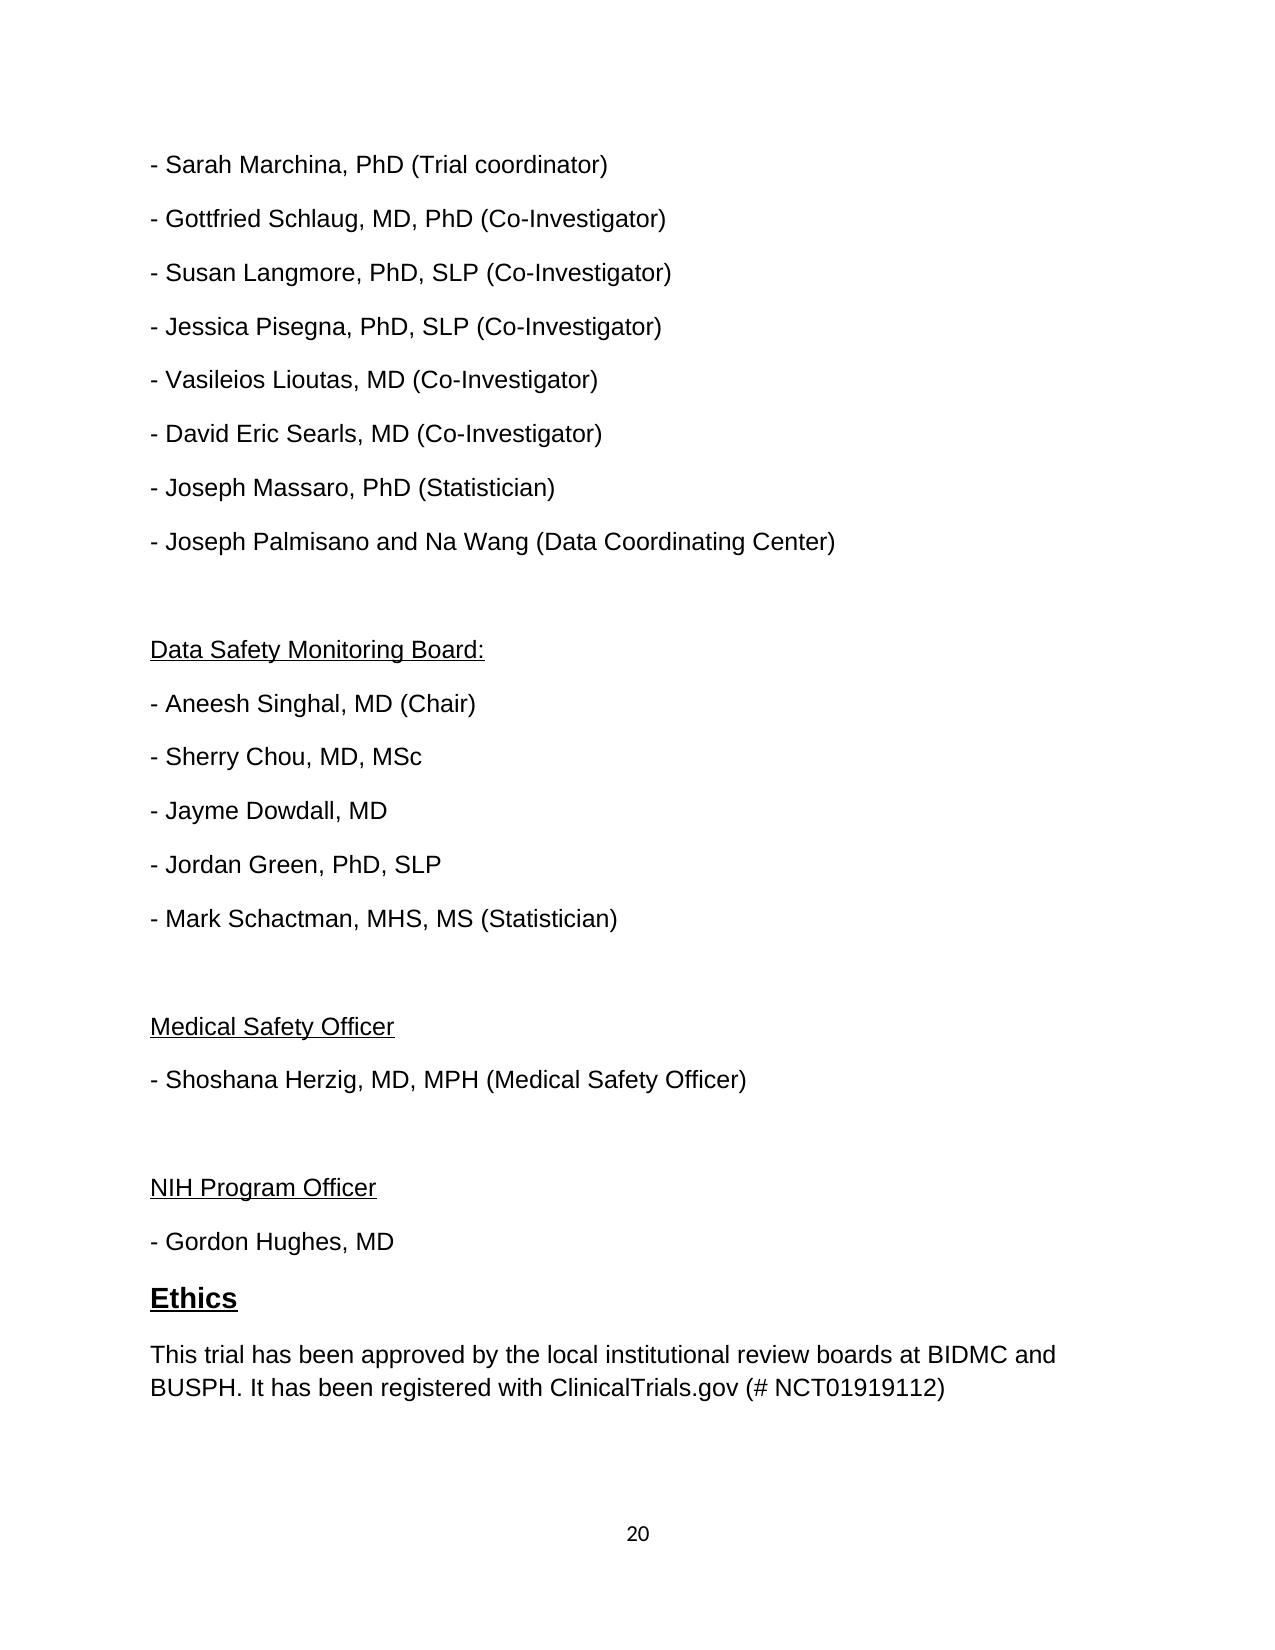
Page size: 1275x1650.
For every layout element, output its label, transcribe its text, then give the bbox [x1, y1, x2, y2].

text Data Safety Monitoring Board: [150, 635, 1125, 663]
text Ethics [150, 1281, 1125, 1314]
text - Sarah Marchina, PhD (Trial coordinator) [150, 150, 1125, 179]
text - Mark Schactman, MHS, MS (Statistician) [150, 904, 1125, 933]
text - David Eric Searls, MD (Co-Investigator) [150, 419, 1125, 448]
text - Joseph Palmisano and Na Wang (Data Coordinating Center) [150, 527, 1125, 556]
text - Aneesh Singhal, MD (Chair) [150, 688, 1125, 717]
text - Susan Langmore, PhD, SLP (Co-Investigator) [150, 258, 1125, 286]
text - Sherry Chou, MD, MSc [150, 742, 1125, 771]
text - Jordan Green, PhD, SLP [150, 850, 1125, 879]
text - Joseph Massaro, PhD (Statistician) [150, 473, 1125, 502]
text This trial has been approved by the local institutional review boards at BIDMC and BUSPH. It has been registered with ClinicalTrials.gov (# NCT01919112) [150, 1340, 1125, 1402]
text - Gottfried Schlaug, MD, PhD (Co-Investigator) [150, 204, 1125, 233]
text - Jayme Dowdall, MD [150, 796, 1125, 825]
text - Vasileios Lioutas, MD (Co-Investigator) [150, 365, 1125, 394]
text NIH Program Officer [150, 1173, 1125, 1202]
text - Jessica Pisegna, PhD, SLP (Co-Investigator) [150, 312, 1125, 340]
text - Gordon Hughes, MD [150, 1227, 1125, 1256]
text - Shoshana Herzig, MD, MPH (Medical Safety Officer) [150, 1066, 1125, 1094]
text Medical Safety Officer [150, 1012, 1125, 1040]
